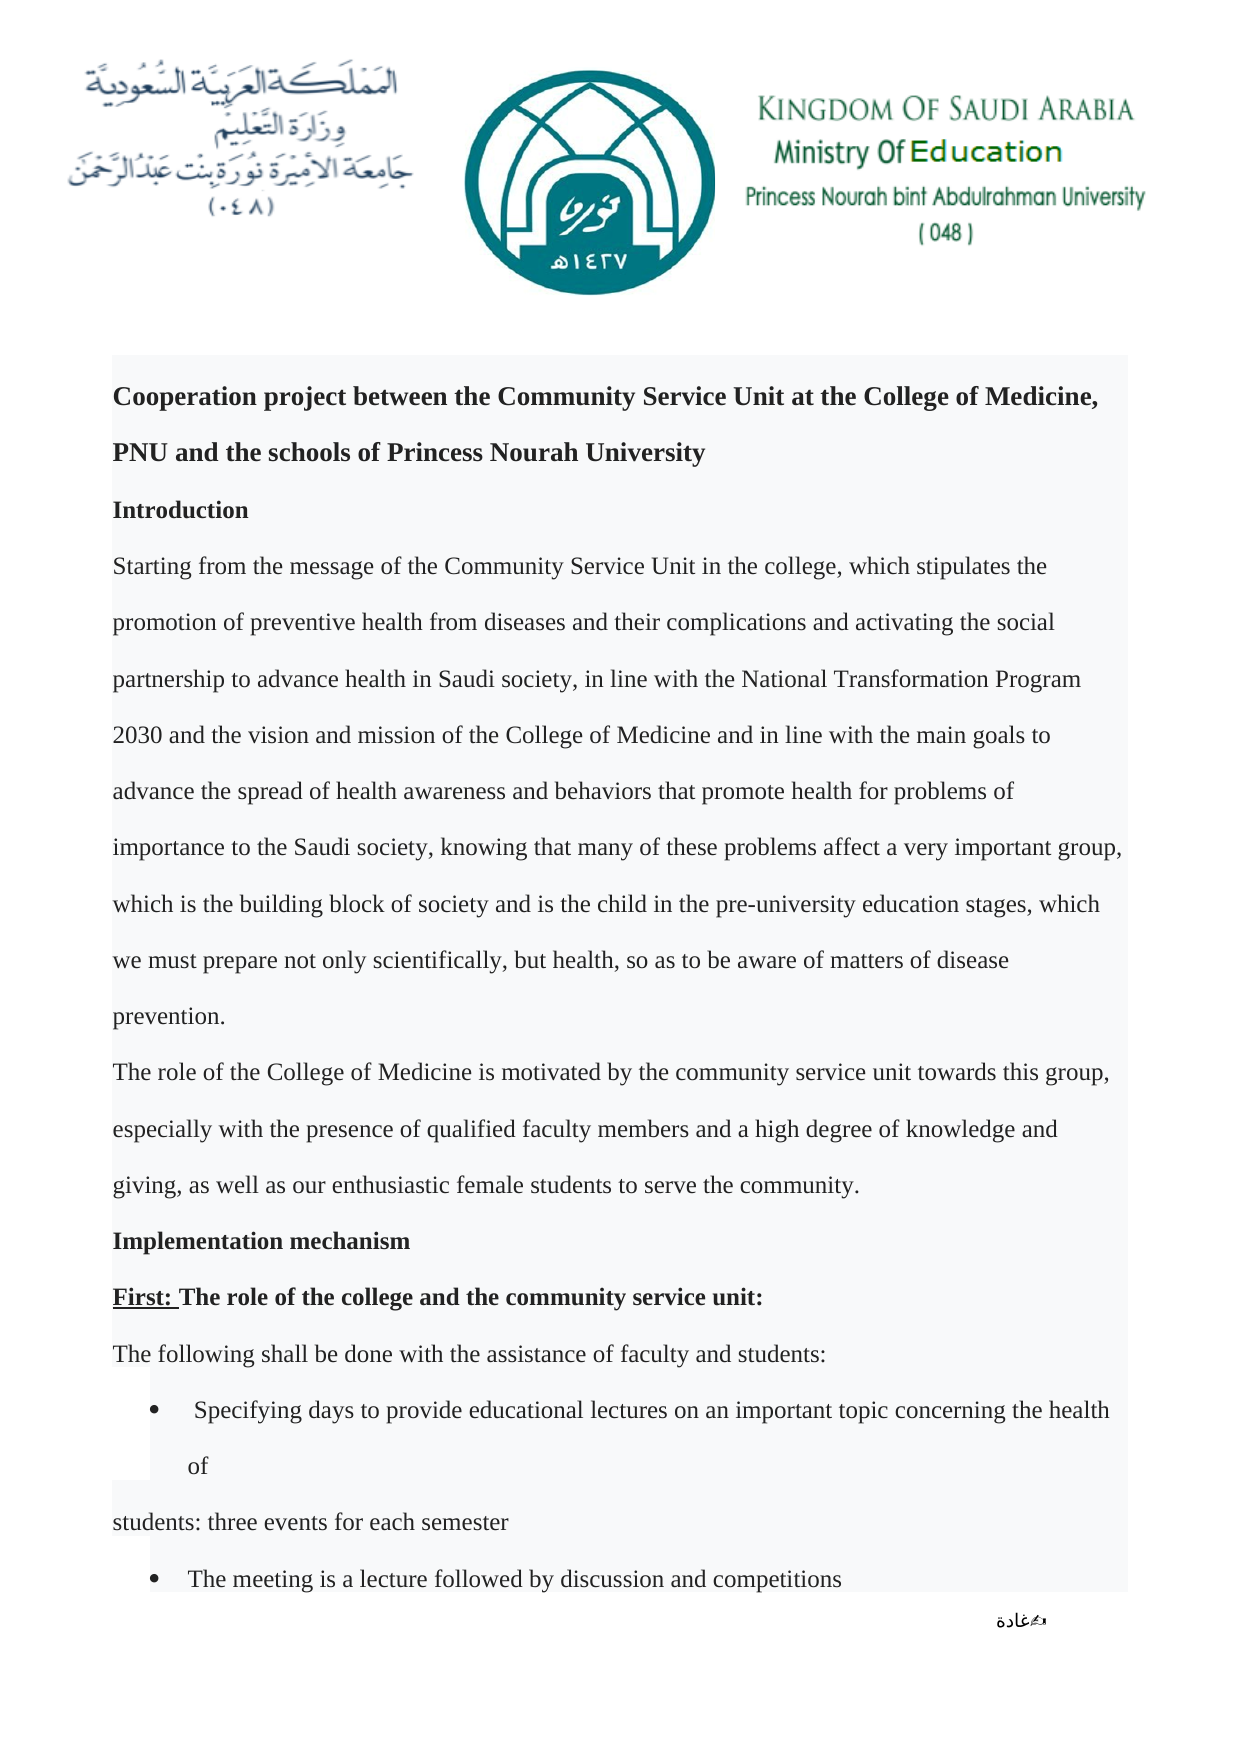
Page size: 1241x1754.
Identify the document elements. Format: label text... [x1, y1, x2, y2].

text students: three events for each semester [112, 1480, 1128, 1536]
picture [57, 46, 420, 244]
text Cooperation project between the Community Service Unit at the College of Medicine, PNU and the schools of Princess Nourah University [112, 355, 1128, 467]
text Starting from the message of the Community Service Unit in the college, which stipulates the promotion of preventive health from diseases and their complications and activating the social partnership to advance health in Saudi society, in line with the National Transformation Program 2030 and the vision and mission of the College of Medicine and in line with the main goals to advance the spread of health awareness and behaviors that promote health for problems of importance to the Saudi society, knowing that many of these problems affect a very important group, which is the building block of society and is the child in the pre-university education stages, which we must prepare not only scientifically, but health, so as to be aware of matters of disease prevention. [112, 524, 1128, 1030]
text The following shall be done with the assistance of faculty and students: [112, 1311, 1128, 1367]
text Introduction [112, 467, 1128, 524]
text First: The role of the college and the community service unit: [112, 1255, 1128, 1311]
list The meeting is a lecture followed by discussion and competitions [150, 1536, 1128, 1592]
picture [743, 79, 1158, 263]
list Specifying days to provide educational lectures on an important topic concerning the health of [150, 1367, 1128, 1480]
text The role of the College of Medicine is motivated by the community service unit towards this group, especially with the presence of qualified faculty members and a high degree of knowledge and giving, as well as our enthusiastic female students to serve the community. [112, 1030, 1128, 1199]
picture [463, 67, 716, 296]
text Implementation mechanism [112, 1199, 1128, 1255]
